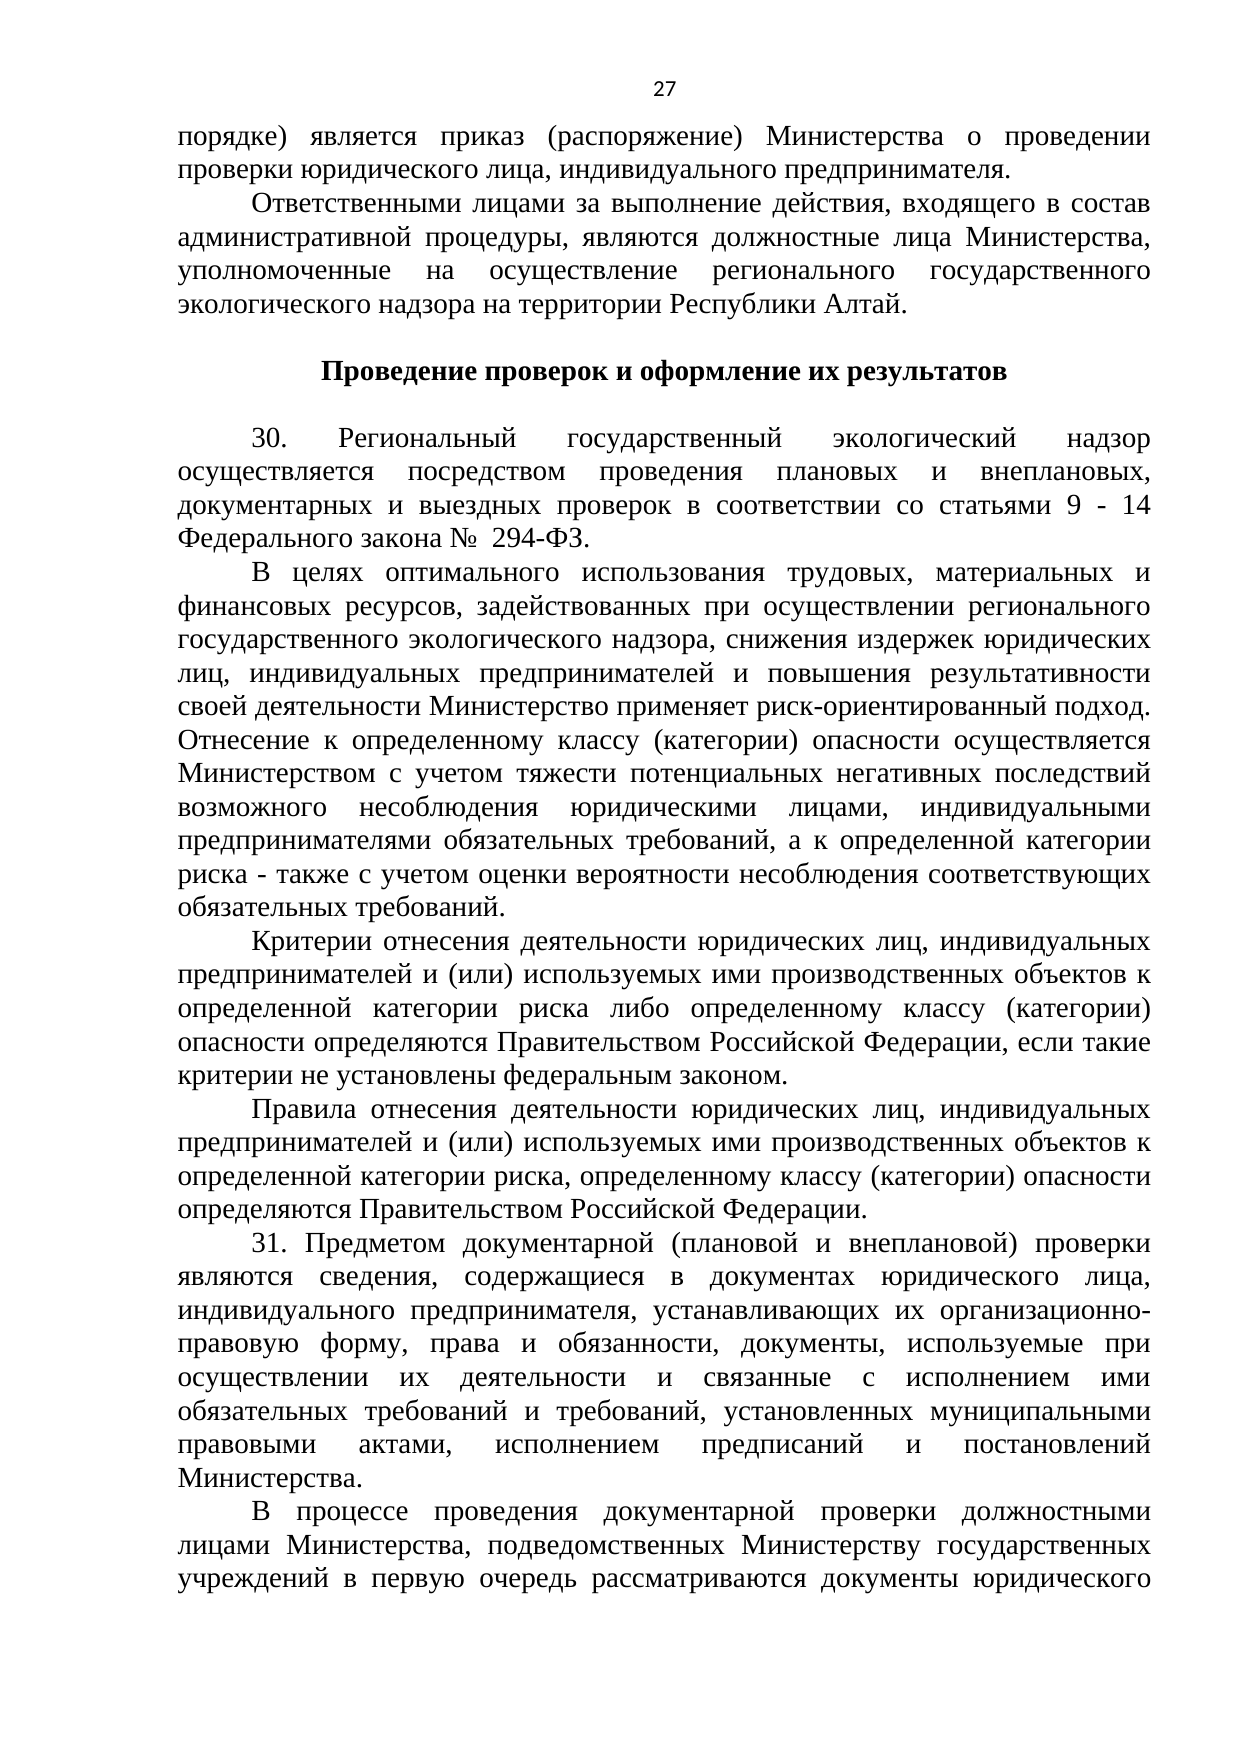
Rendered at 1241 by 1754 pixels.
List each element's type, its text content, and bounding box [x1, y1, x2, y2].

text Критерии отнесения деятельности юридических лиц, индивидуальных предпринимателей и (или) используемых ими производственных объектов к определенной категории риска либо определенному классу (категории) опасности определяются Правительством Российской Федерации, если такие критерии не установлены федеральным законом. [177, 923, 1152, 1091]
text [177, 1493, 1152, 1594]
text Ответственными лицами за выполнение действия, входящего в состав административной процедуры, являются должностные лица Министерства, уполномоченные на осуществление регионального государственного экологического надзора на территории Республики Алтай. [177, 185, 1152, 319]
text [177, 118, 1152, 185]
text Правила отнесения деятельности юридических лиц, индивидуальных предпринимателей и (или) используемых ими производственных объектов к определенной категории риска, определенному классу (категории) опасности определяются Правительством Российской Федерации. [177, 1091, 1152, 1225]
text 31. Предметом документарной (плановой и внеплановой) проверки являются сведения, содержащиеся в документах юридического лица, индивидуального предпринимателя, устанавливающих их организационно-правовую форму, права и обязанности, документы, используемые при осуществлении их деятельности и связанные с исполнением ими обязательных требований и требований, установленных муниципальными правовыми актами, исполнением предписаний и постановлений Министерства. [177, 1225, 1152, 1493]
text В целях оптимального использования трудовых, материальных и финансовых ресурсов, задействованных при осуществлении регионального государственного экологического надзора, снижения издержек юридических лиц, индивидуальных предпринимателей и повышения результативности своей деятельности Министерство применяет риск-ориентированный подход. Отнесение к определенному классу (категории) опасности осуществляется Министерством с учетом тяжести потенциальных негативных последствий возможного несоблюдения юридическими лицами, индивидуальными предпринимателями обязательных требований, а к определенной категории риска - также с учетом оценки вероятности несоблюдения соответствующих обязательных требований. [177, 554, 1152, 923]
text 30. Региональный государственный экологический надзор осуществляется посредством проведения плановых и внеплановых, документарных и выездных проверок в соответствии со статьями 9 - 14 Федерального закона № 294-ФЗ. [177, 420, 1152, 554]
text Проведение проверок и оформление их результатов [177, 353, 1152, 386]
